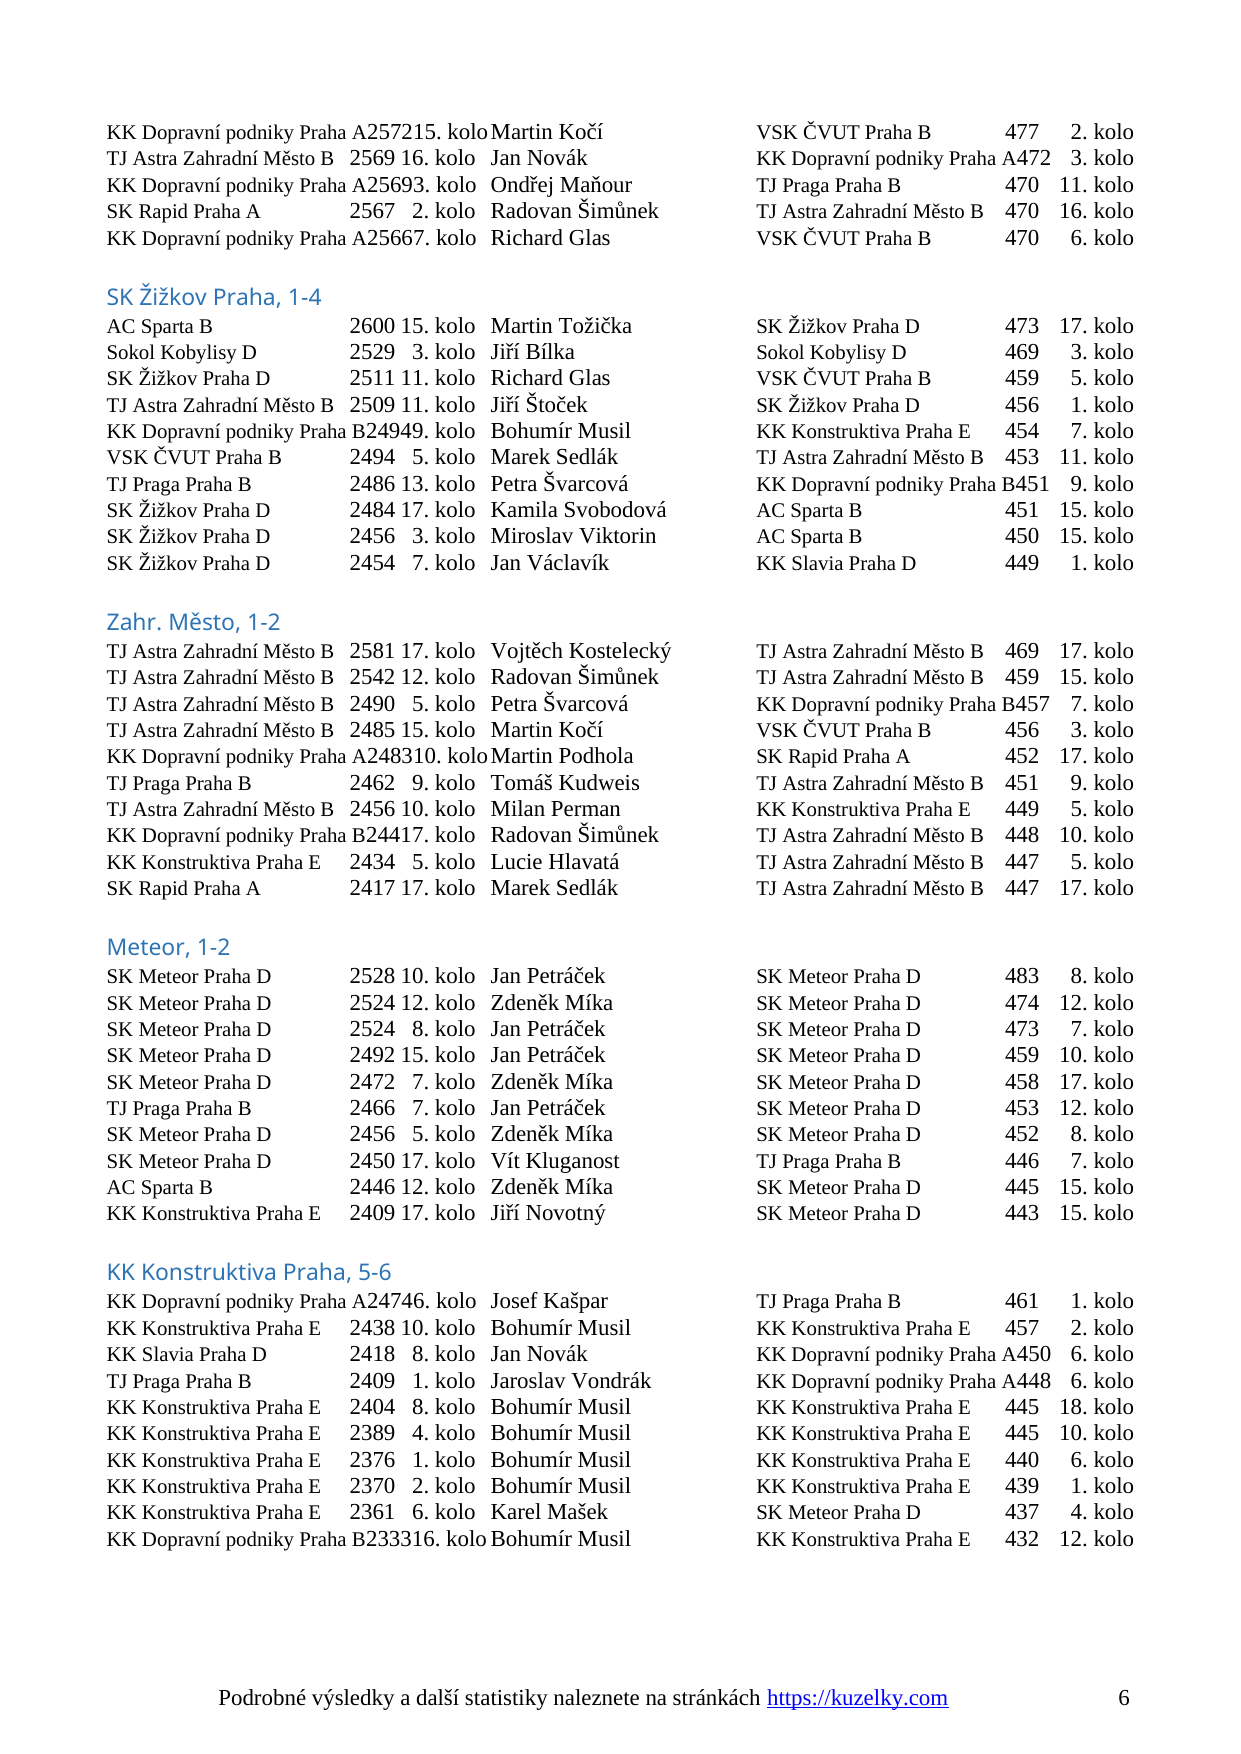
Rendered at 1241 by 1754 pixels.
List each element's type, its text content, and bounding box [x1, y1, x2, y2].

text KK Konstruktiva Praha E 2361 6. kolo Karel Mašek SK Meteor Praha D 437 4. kolo [106, 1498, 1134, 1525]
text SK Meteor Praha D 2472 7. kolo Zdeněk Míka SK Meteor Praha D 458 17. kolo [106, 1068, 1134, 1094]
text AC Sparta B 2446 12. kolo Zdeněk Míka SK Meteor Praha D 445 15. kolo [106, 1173, 1134, 1199]
text SK Žižkov Praha D 2484 17. kolo Kamila Svobodová AC Sparta B 451 15. kolo [106, 496, 1134, 522]
text KK Dopravní podniky Praha B 2494 9. kolo Bohumír Musil KK Konstruktiva Praha E 454 7. kolo [106, 417, 1134, 443]
text SK Žižkov Praha D 2454 7. kolo Jan Václavík KK Slavia Praha D 449 1. kolo [106, 549, 1134, 575]
subtitle KK Konstruktiva Praha, 5-6 [106, 1256, 1134, 1288]
text KK Dopravní podniky Praha A 2474 6. kolo Josef Kašpar TJ Praga Praha B 461 1. kolo [106, 1288, 1134, 1314]
text KK Konstruktiva Praha E 2434 5. kolo Lucie Hlavatá TJ Astra Zahradní Město B 447 5. kolo [106, 848, 1134, 874]
subtitle Meteor, 1-2 [106, 931, 1134, 962]
text SK Meteor Praha D 2528 10. kolo Jan Petráček SK Meteor Praha D 483 8. kolo [106, 962, 1134, 989]
text SK Meteor Praha D 2524 12. kolo Zdeněk Míka SK Meteor Praha D 474 12. kolo [106, 989, 1134, 1015]
text TJ Astra Zahradní Město B 2485 15. kolo Martin Kočí VSK ČVUT Praha B 456 3. kolo [106, 716, 1134, 742]
text SK Žižkov Praha D 2511 11. kolo Richard Glas VSK ČVUT Praha B 459 5. kolo [106, 364, 1134, 391]
text KK Konstruktiva Praha E 2389 4. kolo Bohumír Musil KK Konstruktiva Praha E 445 10. kolo [106, 1419, 1134, 1446]
text KK Konstruktiva Praha E 2409 17. kolo Jiří Novotný SK Meteor Praha D 443 15. kolo [106, 1199, 1134, 1226]
text Sokol Kobylisy D 2529 3. kolo Jiří Bílka Sokol Kobylisy D 469 3. kolo [106, 338, 1134, 364]
text KK Dopravní podniky Praha A 2566 7. kolo Richard Glas VSK ČVUT Praha B 470 6. kolo [106, 223, 1134, 250]
text KK Dopravní podniky Praha A 2483 10. kolo Martin Podhola SK Rapid Praha A 452 17. kolo [106, 742, 1134, 769]
text KK Konstruktiva Praha E 2438 10. kolo Bohumír Musil KK Konstruktiva Praha E 457 2. kolo [106, 1314, 1134, 1340]
text SK Rapid Praha A 2417 17. kolo Marek Sedlák TJ Astra Zahradní Město B 447 17. kolo [106, 874, 1134, 901]
text SK Rapid Praha A 2567 2. kolo Radovan Šimůnek TJ Astra Zahradní Město B 470 16. kolo [106, 197, 1134, 223]
text TJ Astra Zahradní Město B 2509 11. kolo Jiří Štoček SK Žižkov Praha D 456 1. kolo [106, 391, 1134, 417]
text KK Slavia Praha D 2418 8. kolo Jan Novák KK Dopravní podniky Praha A 450 6. kolo [106, 1340, 1134, 1367]
text AC Sparta B 2600 15. kolo Martin Tožička SK Žižkov Praha D 473 17. kolo [106, 312, 1134, 338]
text TJ Astra Zahradní Město B 2542 12. kolo Radovan Šimůnek TJ Astra Zahradní Město B 459 15. kolo [106, 663, 1134, 690]
text TJ Astra Zahradní Město B 2581 17. kolo Vojtěch Kostelecký TJ Astra Zahradní Město B 469 17. kolo [106, 637, 1134, 663]
text KK Konstruktiva Praha E 2370 2. kolo Bohumír Musil KK Konstruktiva Praha E 439 1. kolo [106, 1472, 1134, 1498]
subtitle Zahr. Město, 1-2 [106, 606, 1134, 637]
text KK Dopravní podniky Praha B 2441 7. kolo Radovan Šimůnek TJ Astra Zahradní Město B 448 10. kolo [106, 821, 1134, 848]
text SK Meteor Praha D 2450 17. kolo Vít Kluganost TJ Praga Praha B 446 7. kolo [106, 1147, 1134, 1173]
text SK Meteor Praha D 2492 15. kolo Jan Petráček SK Meteor Praha D 459 10. kolo [106, 1041, 1134, 1068]
text SK Meteor Praha D 2456 5. kolo Zdeněk Míka SK Meteor Praha D 452 8. kolo [106, 1120, 1134, 1147]
text SK Meteor Praha D 2524 8. kolo Jan Petráček SK Meteor Praha D 473 7. kolo [106, 1015, 1134, 1041]
text TJ Praga Praha B 2466 7. kolo Jan Petráček SK Meteor Praha D 453 12. kolo [106, 1094, 1134, 1120]
subtitle SK Žižkov Praha, 1-4 [106, 280, 1134, 312]
text KK Dopravní podniky Praha B 2333 16. kolo Bohumír Musil KK Konstruktiva Praha E 432 12. kolo [106, 1525, 1134, 1551]
text KK Konstruktiva Praha E 2404 8. kolo Bohumír Musil KK Konstruktiva Praha E 445 18. kolo [106, 1393, 1134, 1419]
text VSK ČVUT Praha B 2494 5. kolo Marek Sedlák TJ Astra Zahradní Město B 453 11. kolo [106, 443, 1134, 470]
text KK Dopravní podniky Praha A 2569 3. kolo Ondřej Maňour TJ Praga Praha B 470 11. kolo [106, 171, 1134, 197]
text TJ Astra Zahradní Město B 2456 10. kolo Milan Perman KK Konstruktiva Praha E 449 5. kolo [106, 795, 1134, 821]
text KK Konstruktiva Praha E 2376 1. kolo Bohumír Musil KK Konstruktiva Praha E 440 6. kolo [106, 1446, 1134, 1472]
text SK Žižkov Praha D 2456 3. kolo Miroslav Viktorin AC Sparta B 450 15. kolo [106, 522, 1134, 549]
text TJ Astra Zahradní Město B 2569 16. kolo Jan Novák KK Dopravní podniky Praha A 472 3. kolo [106, 144, 1134, 171]
text TJ Astra Zahradní Město B 2490 5. kolo Petra Švarcová KK Dopravní podniky Praha B 457 7. kolo [106, 690, 1134, 716]
text TJ Praga Praha B 2462 9. kolo Tomáš Kudweis TJ Astra Zahradní Město B 451 9. kolo [106, 769, 1134, 795]
text TJ Praga Praha B 2409 1. kolo Jaroslav Vondrák KK Dopravní podniky Praha A 448 6. kolo [106, 1367, 1134, 1393]
text TJ Praga Praha B 2486 13. kolo Petra Švarcová KK Dopravní podniky Praha B 451 9. kolo [106, 470, 1134, 496]
text KK Dopravní podniky Praha A 2572 15. kolo Martin Kočí VSK ČVUT Praha B 477 2. kolo [106, 118, 1134, 144]
